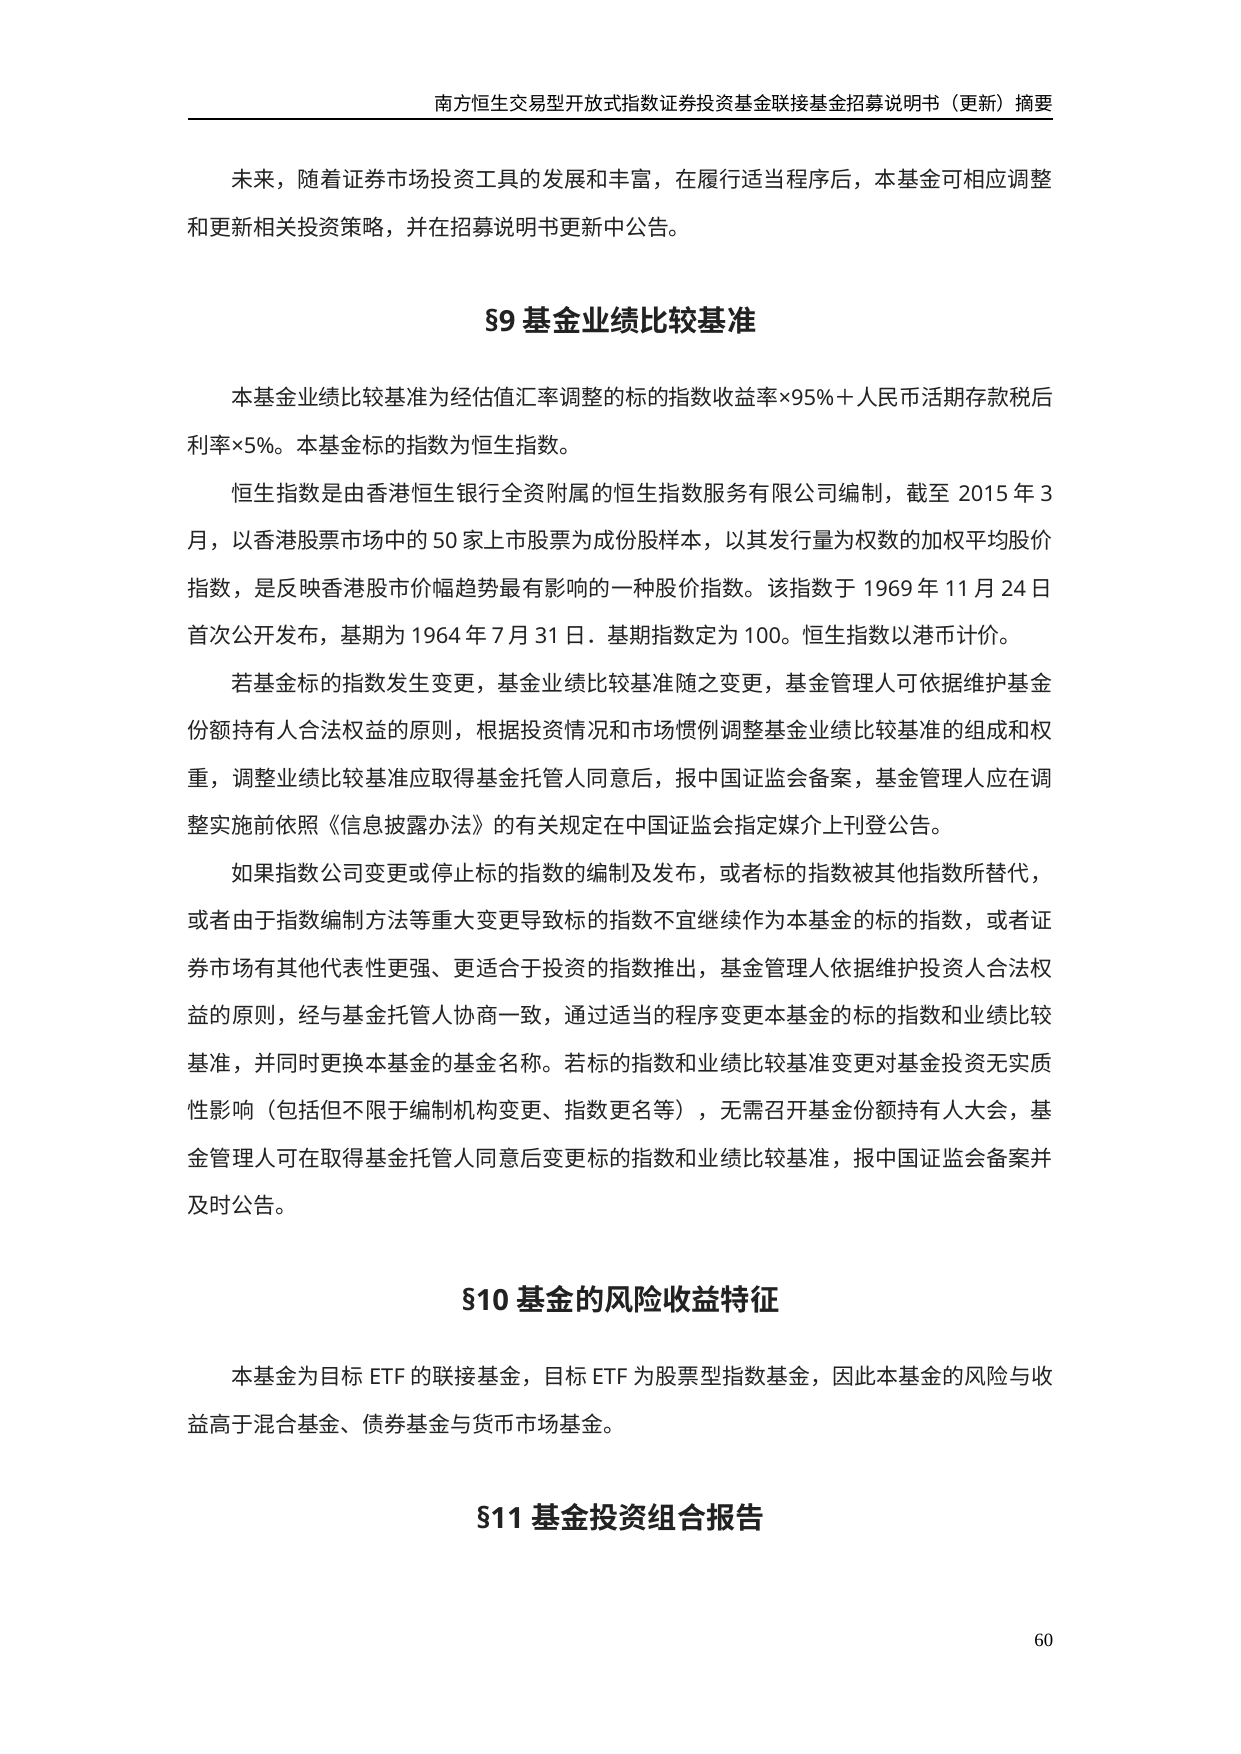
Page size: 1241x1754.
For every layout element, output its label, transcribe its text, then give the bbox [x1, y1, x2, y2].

text 本基金业绩比较基准为经估值汇率调整的标的指数收益率×95%＋人民币活期存款税后利率×5%。本基金标的指数为恒生指数。 [187, 380, 1053, 460]
text 未来，随着证券市场投资工具的发展和丰富，在履行适当程序后，本基金可相应调整和更新相关投资策略，并在招募说明书更新中公告。 [187, 162, 1053, 241]
text 恒生指数是由香港恒生银行全资附属的恒生指数服务有限公司编制，截至2015年3月，以香港股票市场中的50家上市股票为成份股样本，以其发行量为权数的加权平均股价指数，是反映香港股市价幅趋势最有影响的一种股价指数。该指数于1969年11月24日首次公开发布，基期为1964年7月31日．基期指数定为100。恒生指数以港币计价。 [187, 476, 1053, 650]
text §9 基金业绩比较基准 [187, 286, 1053, 351]
text 如果指数公司变更或停止标的指数的编制及发布，或者标的指数被其他指数所替代，或者由于指数编制方法等重大变更导致标的指数不宜继续作为本基金的标的指数，或者证券市场有其他代表性更强、更适合于投资的指数推出，基金管理人依据维护投资人合法权益的原则，经与基金托管人协商一致，通过适当的程序变更本基金的标的指数和业绩比较基准，并同时更换本基金的基金名称。若标的指数和业绩比较基准变更对基金投资无实质性影响（包括但不限于编制机构变更、指数更名等），无需召开基金份额持有人大会，基金管理人可在取得基金托管人同意后变更标的指数和业绩比较基准，报中国证监会备案并及时公告。 [187, 856, 1053, 1220]
text 本基金为目标 ETF 的联接基金，目标ETF 为股票型指数基金，因此本基金的风险与收益高于混合基金、债券基金与货币市场基金。 [187, 1359, 1053, 1438]
text 若基金标的指数发生变更，基金业绩比较基准随之变更，基金管理人可依据维护基金份额持有人合法权益的原则，根据投资情况和市场惯例调整基金业绩比较基准的组成和权重，调整业绩比较基准应取得基金托管人同意后，报中国证监会备案，基金管理人应在调整实施前依照《信息披露办法》的有关规定在中国证监会指定媒介上刊登公告。 [187, 666, 1053, 840]
text §10 基金的风险收益特征 [187, 1265, 1053, 1330]
text §11 基金投资组合报告 [187, 1483, 1053, 1548]
